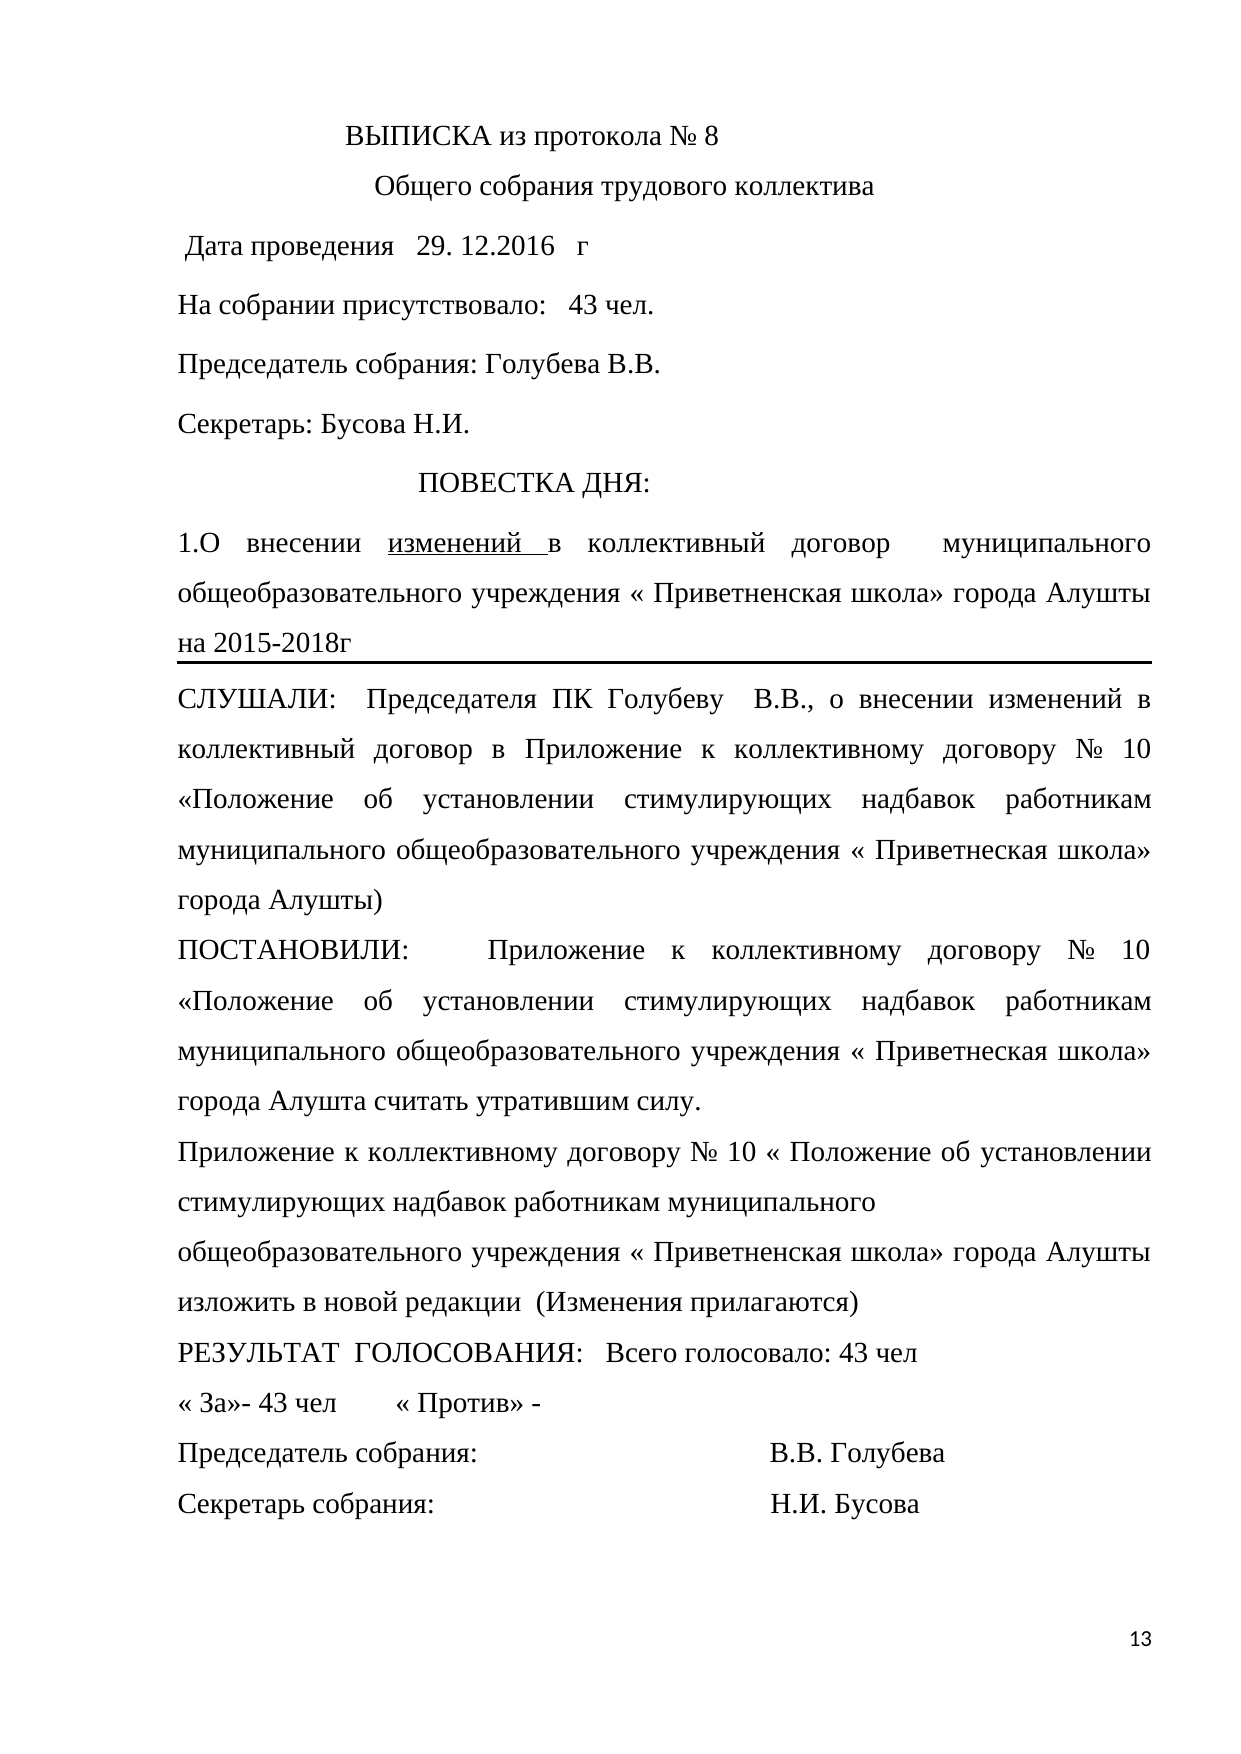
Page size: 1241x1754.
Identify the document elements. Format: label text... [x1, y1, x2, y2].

text общеобразовательного учреждения « Приветненская школа» города Алушты изложить в новой редакции (Изменения прилагаются) [177, 1234, 1152, 1318]
text Общего собрания трудового коллектива [177, 168, 1152, 202]
text 1.О внесении изменений в коллективный договор муниципального общеобразовательного учреждения « Приветненская школа» города Алушты на 2015-2018г [177, 525, 1152, 661]
text ВЫПИСКА из протокола № 8 [177, 118, 1152, 152]
text Дата проведения 29. 12.2016 г [177, 228, 1152, 261]
text Секретарь: Бусова Н.И. [177, 406, 1152, 439]
text ПОВЕСТКА ДНЯ: [177, 465, 1152, 499]
text Председатель собрания: Голубева В.В. [177, 347, 1152, 380]
text РЕЗУЛЬТАТ ГОЛОСОВАНИЯ: Всего голосовало: 43 чел [177, 1335, 1152, 1368]
text Председатель собрания: В.В. Голубева [177, 1436, 1152, 1469]
text Приложение к коллективному договору № 10 « Положение об установлении стимулирующих надбавок работникам муниципального [177, 1134, 1152, 1217]
text ПОСТАНОВИЛИ: Приложение к коллективному договору № 10 «Положение об установлении стимулирующих надбавок работникам муниципального общеобразовательного учреждения « Приветнеская школа» города Алушта считать утратившим силу. [177, 932, 1152, 1117]
text СЛУШАЛИ: Председателя ПК Голубеву В.В., о внесении изменений в коллективный договор в Приложение к коллективному договору № 10 «Положение об установлении стимулирующих надбавок работникам муниципального общеобразовательного учреждения « Приветнеская школа» города Алушты) [177, 681, 1152, 916]
text На собрании присутствовало: 43 чел. [177, 287, 1152, 321]
text « За»- 43 чел « Против» - [177, 1385, 1152, 1419]
text Секретарь собрания: Н.И. Бусова [177, 1486, 1152, 1519]
